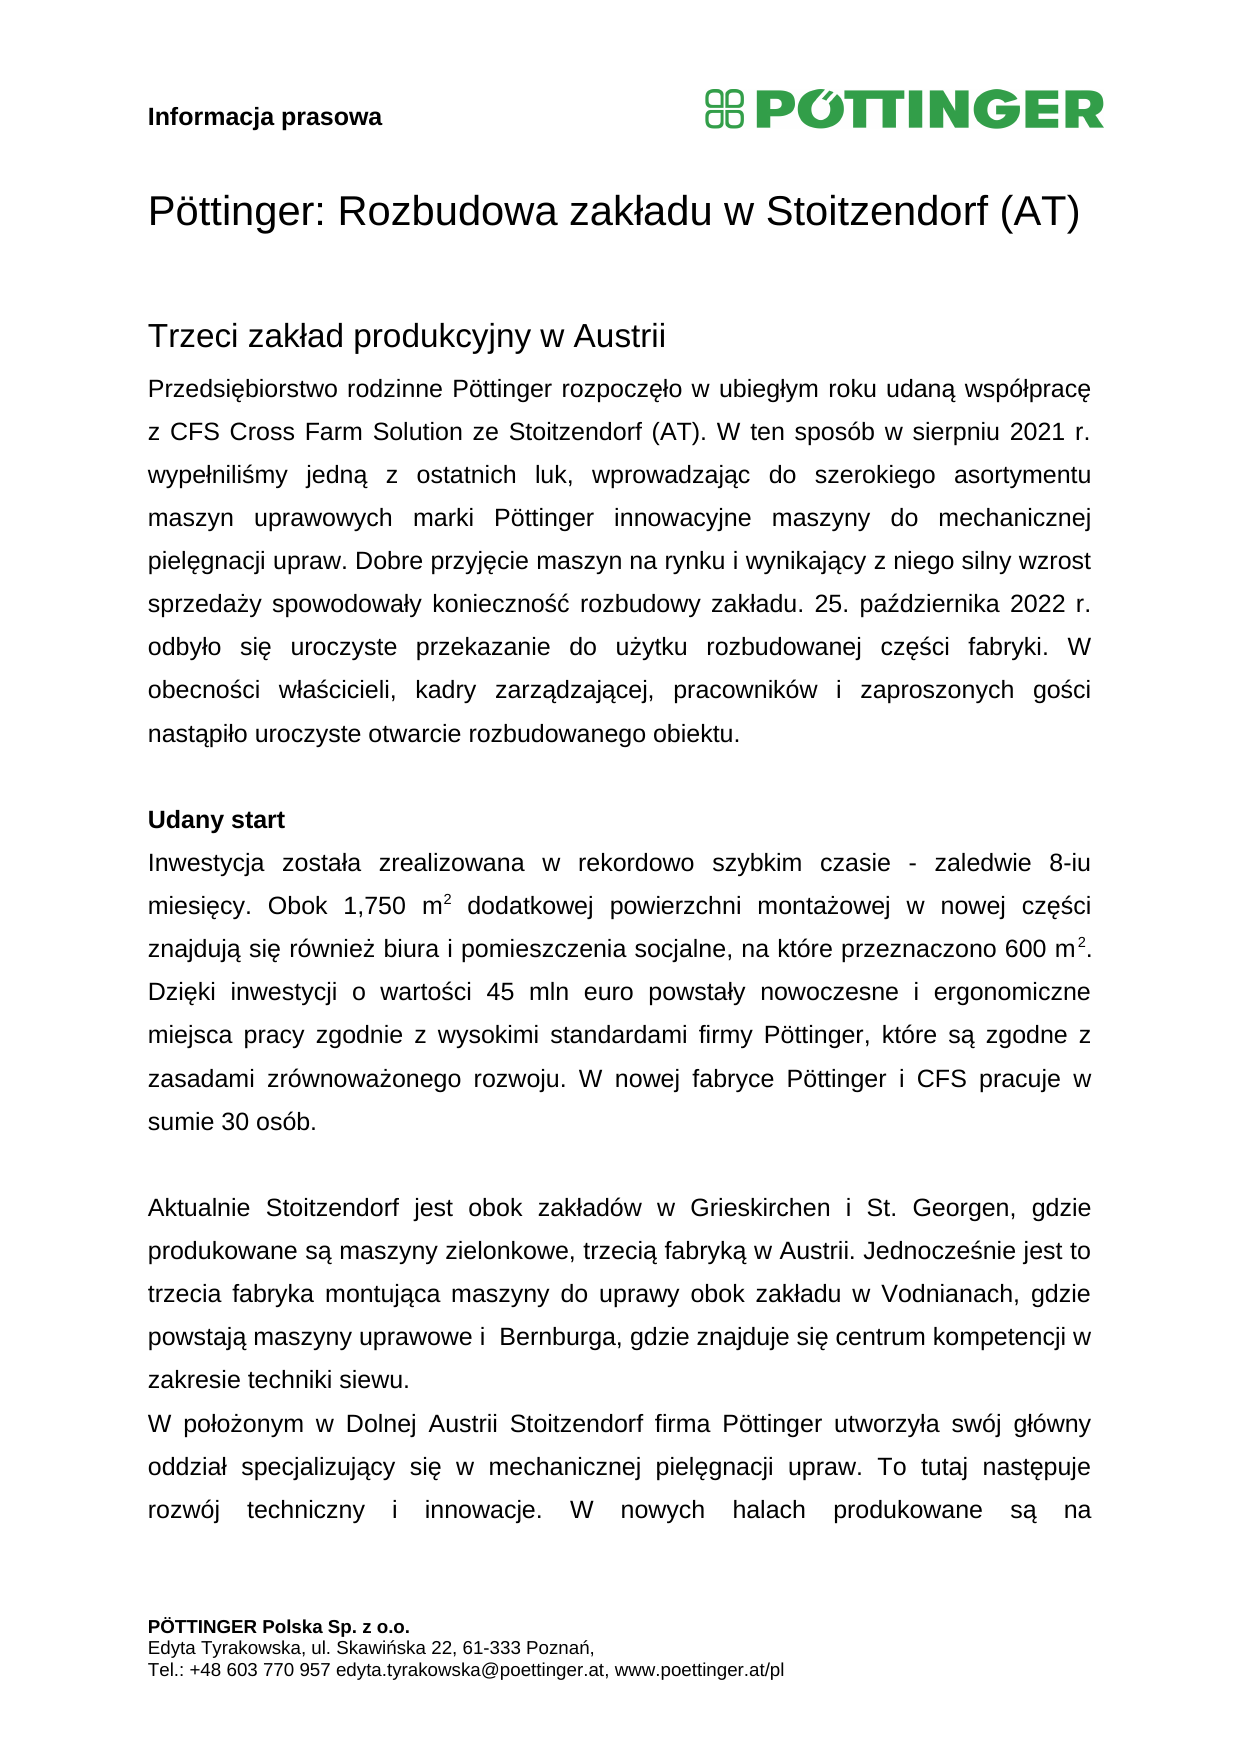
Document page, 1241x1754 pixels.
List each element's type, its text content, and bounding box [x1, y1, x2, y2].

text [148, 1409, 1093, 1524]
text Trzeci zakład produkcyjny w Austrii [148, 316, 1093, 354]
text Pöttinger: Rozbudowa zakładu w Stoitzendorf (AT) [148, 187, 1093, 234]
text Przedsiębiorstwo rodzinne Pöttinger rozpoczęło w ubiegłym roku udaną współpracę z CFS Cross Farm Solution ze Stoitzendorf (AT). W ten sposób w sierpniu 2021 r. wypełniliśmy jedną z ostatnich luk, wprowadzając do szerokiego asortymentu maszyn uprawowych marki Pöttinger innowacyjne maszyny do mechanicznej pielęgnacji upraw. Dobre przyjęcie maszyn na rynku i wynikający z niego silny wzrost sprzedaży spowodowały konieczność rozbudowy zakładu. 25. października 2022 r. odbyło się uroczyste przekazanie do użytku rozbudowanej części fabryki. W obecności właścicieli, kadry zarządzającej, pracowników i zaproszonych gości nastąpiło uroczyste otwarcie rozbudowanego obiektu. [148, 374, 1093, 747]
picture [705, 89, 1104, 129]
text Inwestycja została zrealizowana w rekordowo szybkim czasie - zaledwie 8-iu miesięcy. Obok 1,750 m2 dodatkowej powierzchni montażowej w nowej części znajdują się również biura i pomieszczenia socjalne, na które przeznaczono 600 m2. Dzięki inwestycji o wartości 45 mln euro powstały nowoczesne i ergonomiczne miejsca pracy zgodnie z wysokimi standardami firmy Pöttinger, które są zgodne z zasadami zrównoważonego rozwoju. W nowej fabryce Pöttinger i CFS pracuje w sumie 30 osób. [148, 848, 1093, 1136]
text Aktualnie Stoitzendorf jest obok zakładów w Grieskirchen i St. Georgen, gdzie produkowane są maszyny zielonkowe, trzecią fabryką w Austrii. Jednocześnie jest to trzecia fabryka montująca maszyny do uprawy obok zakładu w Vodnianach, gdzie powstają maszyny uprawowe i Bernburga, gdzie znajduje się centrum kompetencji w zakresie techniki siewu. [148, 1193, 1093, 1394]
text Udany start [148, 805, 1093, 834]
